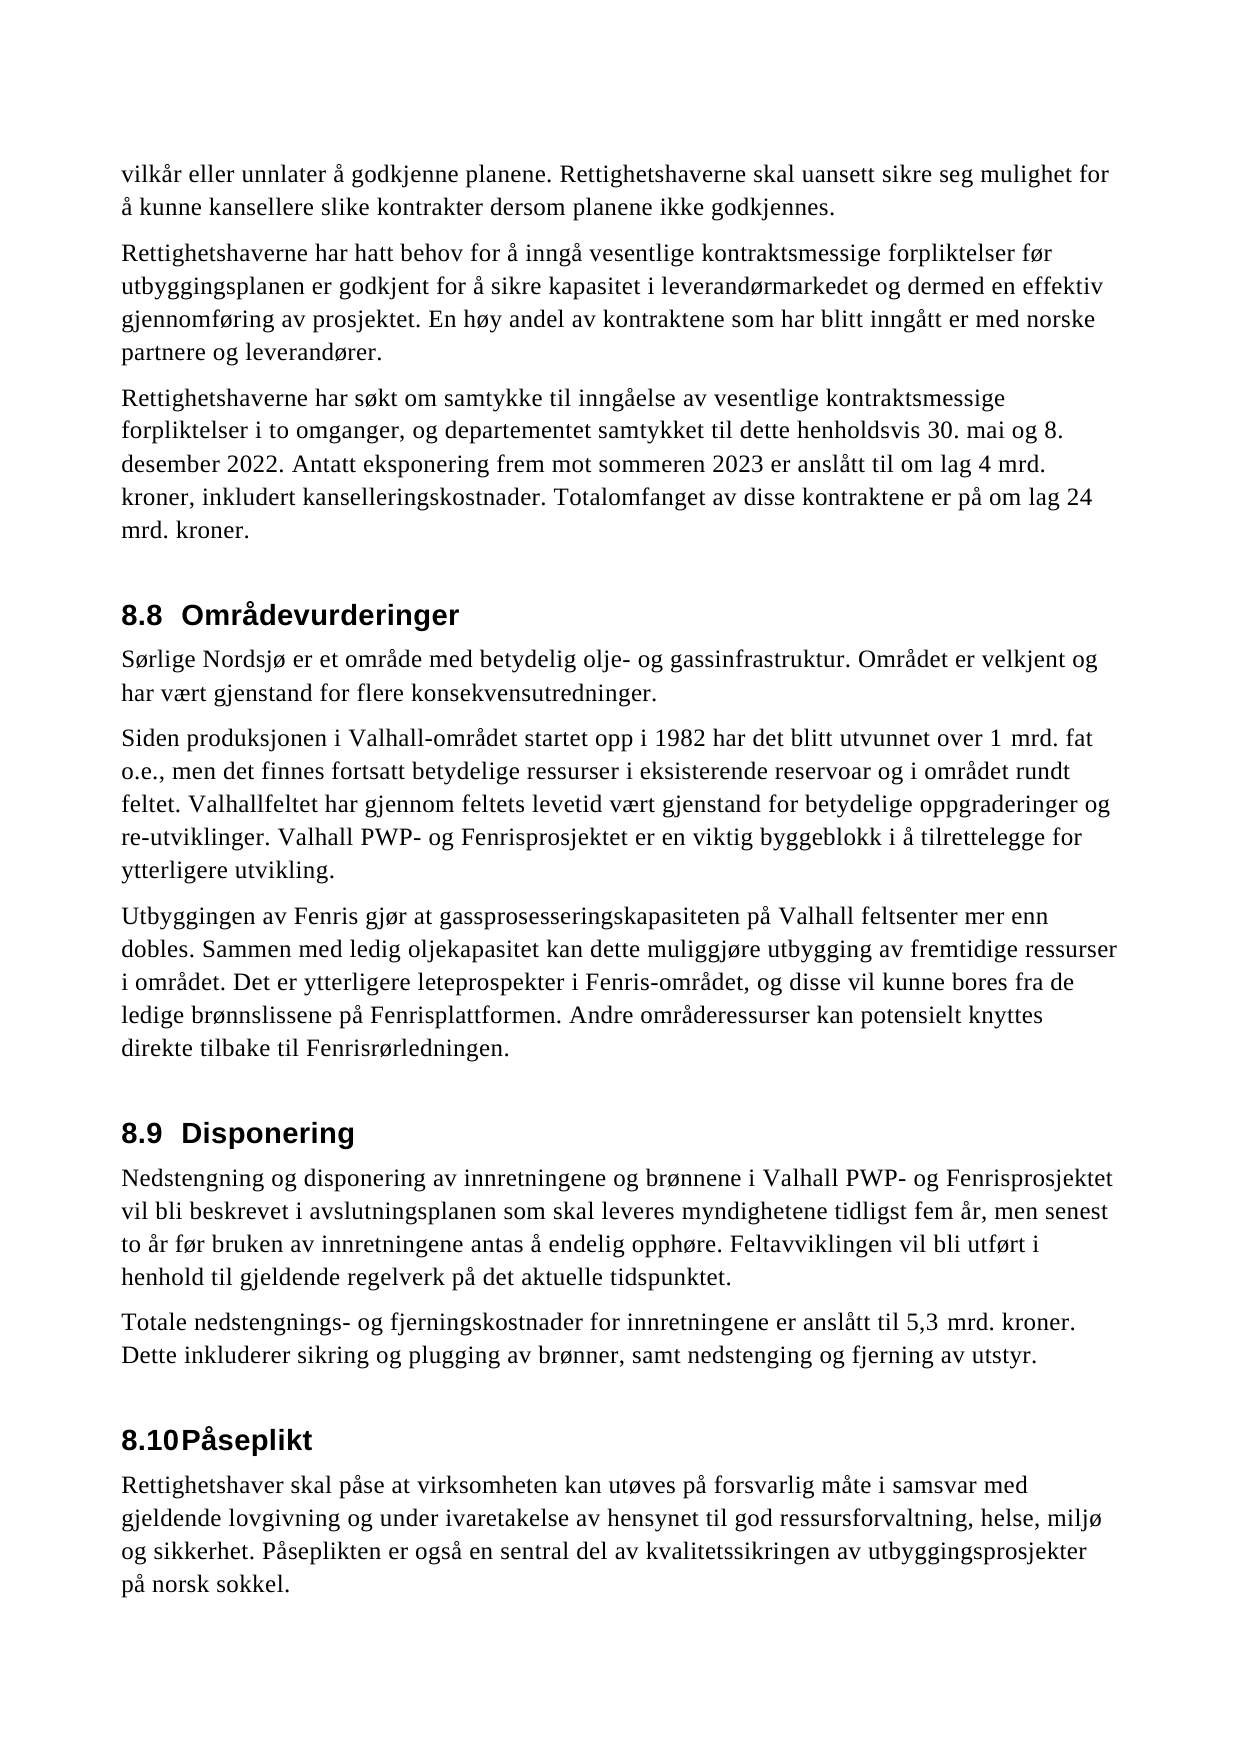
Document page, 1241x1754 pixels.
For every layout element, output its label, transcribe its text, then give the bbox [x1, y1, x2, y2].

text Utbyggingen av Fenris gjør at gassprosesseringskapasiteten på Valhall feltsenter mer enn dobles. Sammen med ledig oljekapasitet kan dette muliggjøre utbygging av fremtidige ressurser i området. Det er ytterligere leteprospekter i Fenris-området, og disse vil kunne bores fra de ledige brønnslissene på Fenrisplattformen. Andre områderessurser kan potensielt knyttes direkte tilbake til Fenrisrørledningen. [121, 901, 1119, 1062]
subtitle Påseplikt [121, 1423, 1119, 1457]
text Rettighetshaverne har søkt om samtykke til inngåelse av vesentlige kontraktsmessige forpliktelser i to omganger, og departementet samtykket til dette henholdsvis 30. mai og 8. desember 2022. Antatt eksponering frem mot sommeren 2023 er anslått til om lag 4 mrd. kroner, inkludert kanselleringskostnader. Totalomfanget av disse kontraktene er på om lag 24 mrd. kroner. [121, 383, 1119, 543]
subtitle Disponering [121, 1116, 1119, 1149]
subtitle Områdevurderinger [121, 598, 1119, 631]
text Rettighetshaverne har hatt behov for å inngå vesentlige kontraktsmessige forpliktelser før utbyggingsplanen er godkjent for å sikre kapasitet i leverandørmarkedet og dermed en effektiv gjennomføring av prosjektet. En høy andel av kontraktene som har blitt inngått er med norske partnere og leverandører. [121, 238, 1119, 366]
text Rettighetshaver skal påse at virksomheten kan utøves på forsvarlig måte i samsvar med gjeldende lovgivning og under ivaretakelse av hensynet til god ressursforvaltning, helse, miljø og sikkerhet. Påseplikten er også en sentral del av kvalitetssikringen av utbyggingsprosjekter på norsk sokkel. [121, 1470, 1119, 1598]
text Totale nedstengnings- og fjerningskostnader for innretningene er anslått til 5,3 mrd. kroner. Dette inkluderer sikring og plugging av brønner, samt nedstenging og fjerning av utstyr. [121, 1307, 1119, 1369]
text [121, 159, 1119, 221]
text Siden produksjonen i Valhall-området startet opp i 1982 har det blitt utvunnet over 1 mrd. fat o.e., men det finnes fortsatt betydelige ressurser i eksisterende reservoar og i området rundt feltet. Valhallfeltet har gjennom feltets levetid vært gjenstand for betydelige oppgraderinger og re-utviklinger. Valhall PWP- og Fenrisprosjektet er en viktig byggeblokk i å tilrettelegge for ytterligere utvikling. [121, 723, 1119, 884]
text Nedstengning og disponering av innretningene og brønnene i Valhall PWP- og Fenrisprosjektet vil bli beskrevet i avslutningsplanen som skal leveres myndighetene tidligst fem år, men senest to år før bruken av innretningene antas å endelig opphøre. Feltavviklingen vil bli utført i henhold til gjeldende regelverk på det aktuelle tidspunktet. [121, 1163, 1119, 1291]
text Sørlige Nordsjø er et område med betydelig olje- og gassinfrastruktur. Området er velkjent og har vært gjenstand for flere konsekvensutredninger. [121, 644, 1119, 706]
